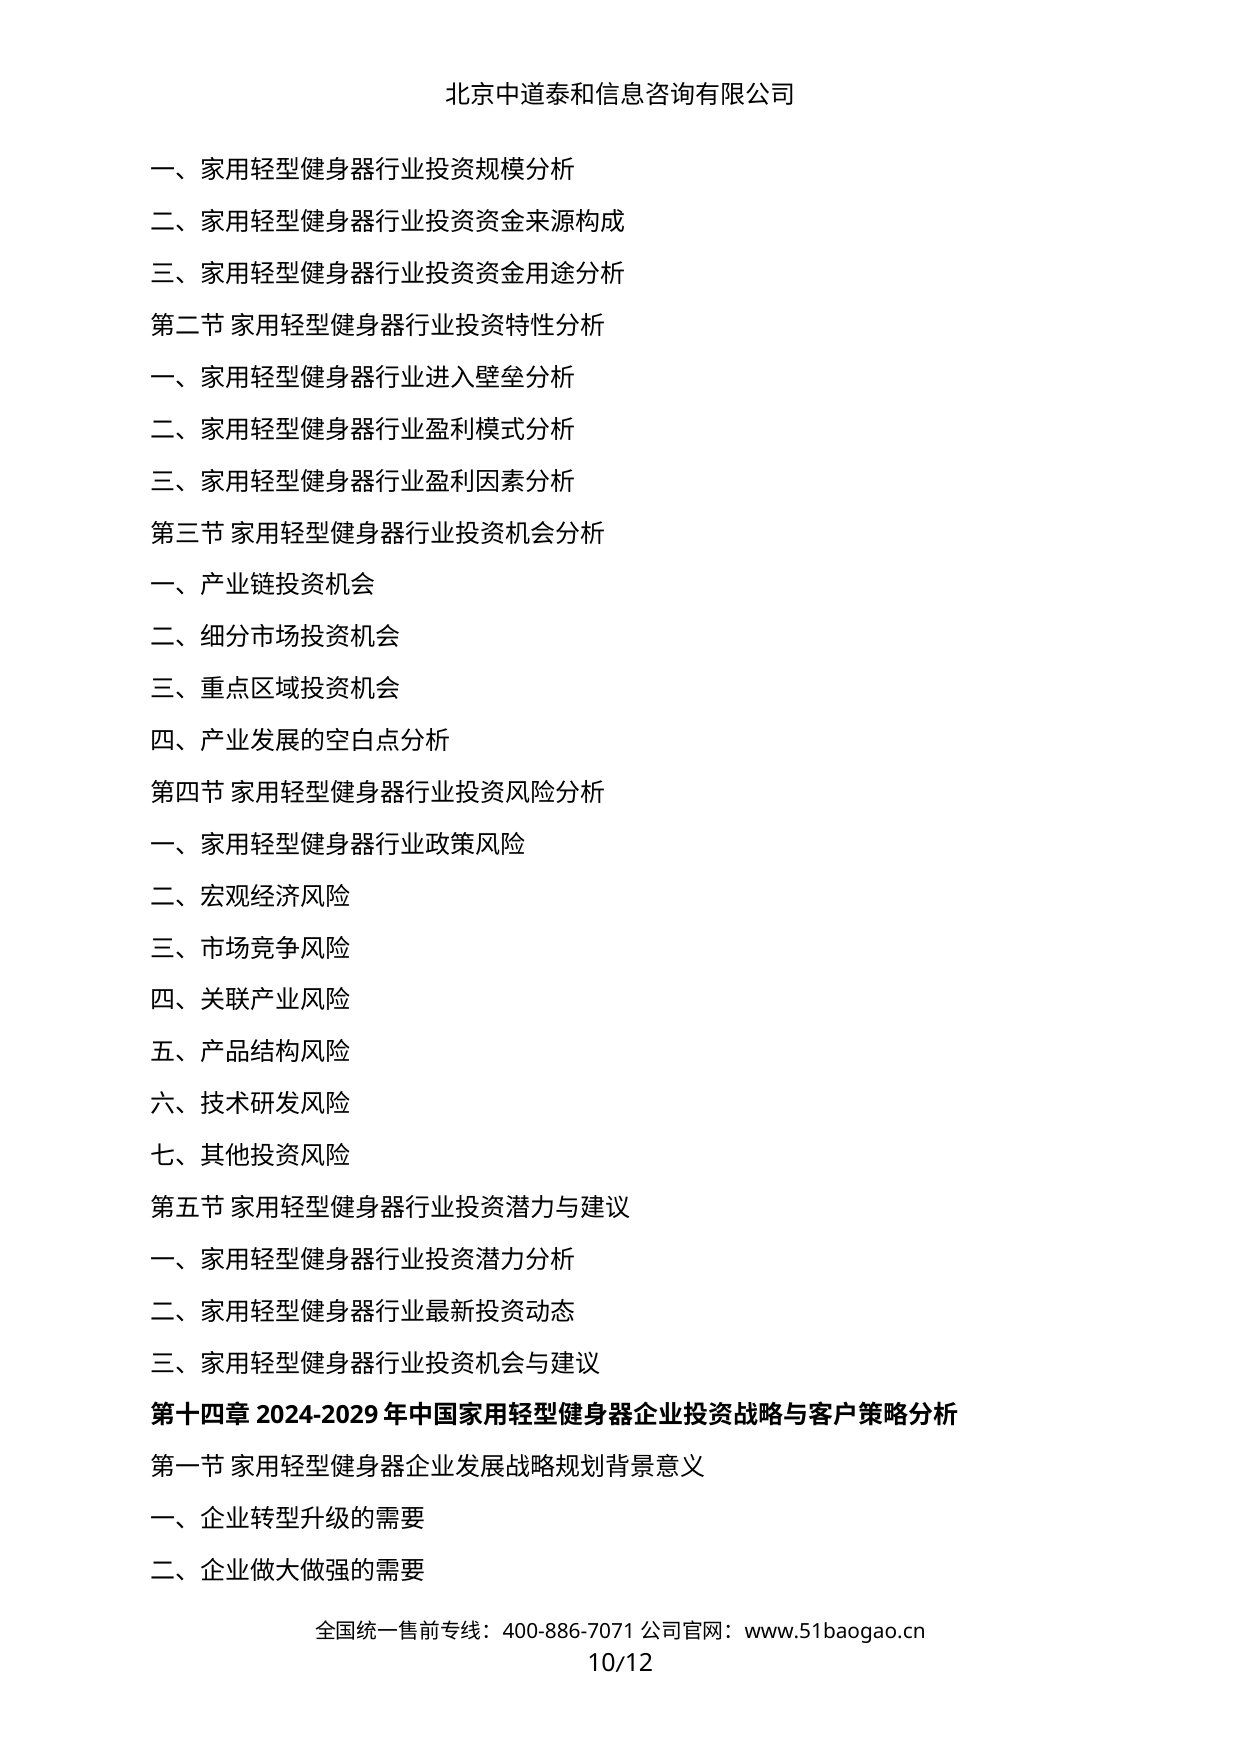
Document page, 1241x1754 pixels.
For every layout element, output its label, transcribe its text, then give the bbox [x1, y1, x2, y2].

text 六、技术研发风险 [150, 1084, 1090, 1120]
text 第五节 家用轻型健身器行业投资潜力与建议 [150, 1187, 1090, 1224]
text 第二节 家用轻型健身器行业投资特性分析 [150, 306, 1090, 342]
text 二、细分市场投资机会 [150, 617, 1090, 653]
text 二、家用轻型健身器行业投资资金来源构成 [150, 202, 1090, 238]
text 五、产品结构风险 [150, 1032, 1090, 1068]
text 三、重点区域投资机会 [150, 669, 1090, 705]
text 第四节 家用轻型健身器行业投资风险分析 [150, 772, 1090, 809]
text 第十四章 2024-2029年中国家用轻型健身器企业投资战略与客户策略分析 [150, 1395, 1090, 1431]
text 二、企业做大做强的需要 [150, 1551, 1090, 1587]
text 七、其他投资风险 [150, 1136, 1090, 1172]
text 三、市场竞争风险 [150, 928, 1090, 964]
text 一、家用轻型健身器行业投资规模分析 [150, 150, 1090, 186]
text 四、产业发展的空白点分析 [150, 721, 1090, 757]
text 四、关联产业风险 [150, 980, 1090, 1016]
text 三、家用轻型健身器行业投资机会与建议 [150, 1343, 1090, 1379]
text 三、家用轻型健身器行业投资资金用途分析 [150, 254, 1090, 290]
text 一、企业转型升级的需要 [150, 1499, 1090, 1535]
text 三、家用轻型健身器行业盈利因素分析 [150, 461, 1090, 497]
text 一、产业链投资机会 [150, 565, 1090, 601]
text 二、家用轻型健身器行业盈利模式分析 [150, 409, 1090, 446]
text 第一节 家用轻型健身器企业发展战略规划背景意义 [150, 1447, 1090, 1483]
text 一、家用轻型健身器行业投资潜力分析 [150, 1239, 1090, 1276]
text 二、家用轻型健身器行业最新投资动态 [150, 1291, 1090, 1327]
text 第三节 家用轻型健身器行业投资机会分析 [150, 513, 1090, 549]
text 二、宏观经济风险 [150, 876, 1090, 912]
text 一、家用轻型健身器行业政策风险 [150, 824, 1090, 861]
text 一、家用轻型健身器行业进入壁垒分析 [150, 357, 1090, 394]
